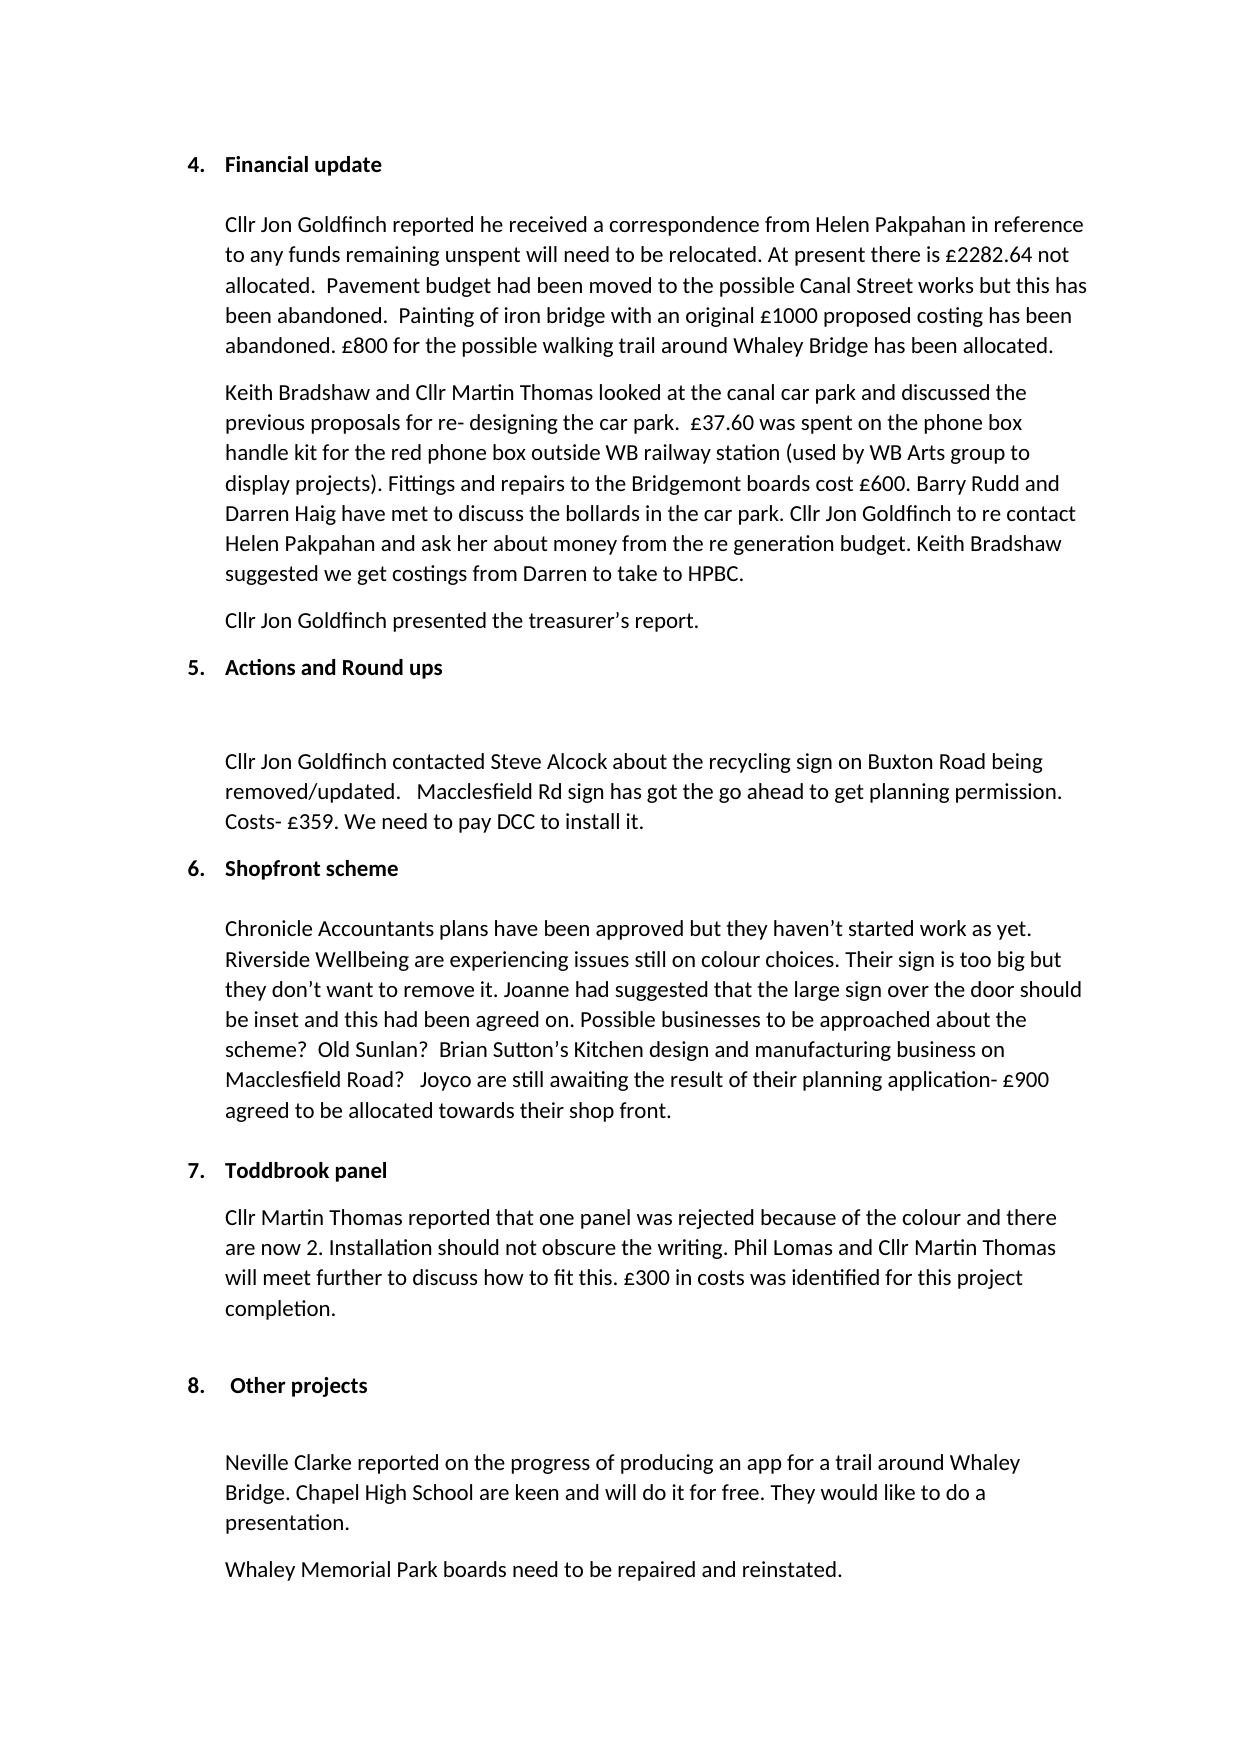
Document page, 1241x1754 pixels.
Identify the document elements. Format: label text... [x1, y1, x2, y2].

list Chronicle Accountants plans have been approved but they haven’t started work as yet. Riverside Wellbeing are experiencing issues still on colour choices. Their sign is too big but they don’t want to remove it. Joanne had suggested that the large sign over the door should be inset and this had been agreed on. Possible businesses to be approached about the scheme? Old Sunlan? Brian Sutton’s Kitchen design and manufacturing business on Macclesfield Road? Joyco are still awaiting the result of their planning application- £900 agreed to be allocated towards their shop front. [225, 914, 1090, 1124]
list Financial update [187, 150, 1090, 178]
text Cllr Martin Thomas reported that one panel was rejected because of the colour and there are now 2. Installation should not obscure the writing. Phil Lomas and Cllr Martin Thomas will meet further to discuss how to fit this. £300 in costs was identified for this project completion. [225, 1203, 1090, 1322]
list Other projects [187, 1371, 1090, 1399]
list Shopfront scheme [187, 854, 1090, 882]
text Whaley Memorial Park boards need to be repaired and reinstated. [225, 1555, 1090, 1583]
text Keith Bradshaw and Cllr Martin Thomas looked at the canal car park and discussed the previous proposals for re- designing the car park. £37.60 was spent on the phone box handle kit for the red phone box outside WB railway station (used by WB Arts group to display projects). Fittings and repairs to the Bridgemont boards cost £600. Barry Rudd and Darren Haig have met to discuss the bollards in the car park. Cllr Jon Goldfinch to re contact Helen Pakpahan and ask her about money from the re generation budget. Keith Bradshaw suggested we get costings from Darren to take to HPBC. [225, 378, 1090, 587]
list Actions and Round ups [187, 653, 1090, 681]
list Toddbrook panel [187, 1156, 1090, 1184]
list Cllr Jon Goldfinch reported he received a correspondence from Helen Pakpahan in reference to any funds remaining unspent will need to be relocated. At present there is £2282.64 not allocated. Pavement budget had been moved to the possible Canal Street works but this has been abandoned. Painting of iron bridge with an original £1000 proposed costing has been abandoned. £800 for the possible walking trail around Whaley Bridge has been allocated. [225, 210, 1090, 359]
text Cllr Jon Goldfinch presented the treasurer’s report. [150, 606, 1090, 634]
text Neville Clarke reported on the progress of producing an app for a trail around Whaley Bridge. Chapel High School are keen and will do it for free. They would like to do a presentation. [225, 1448, 1090, 1536]
text Cllr Jon Goldfinch contacted Steve Alcock about the recycling sign on Buxton Road being removed/updated. Macclesfield Rd sign has got the go ahead to get planning permission. Costs- £359. We need to pay DCC to install it. [225, 747, 1090, 835]
